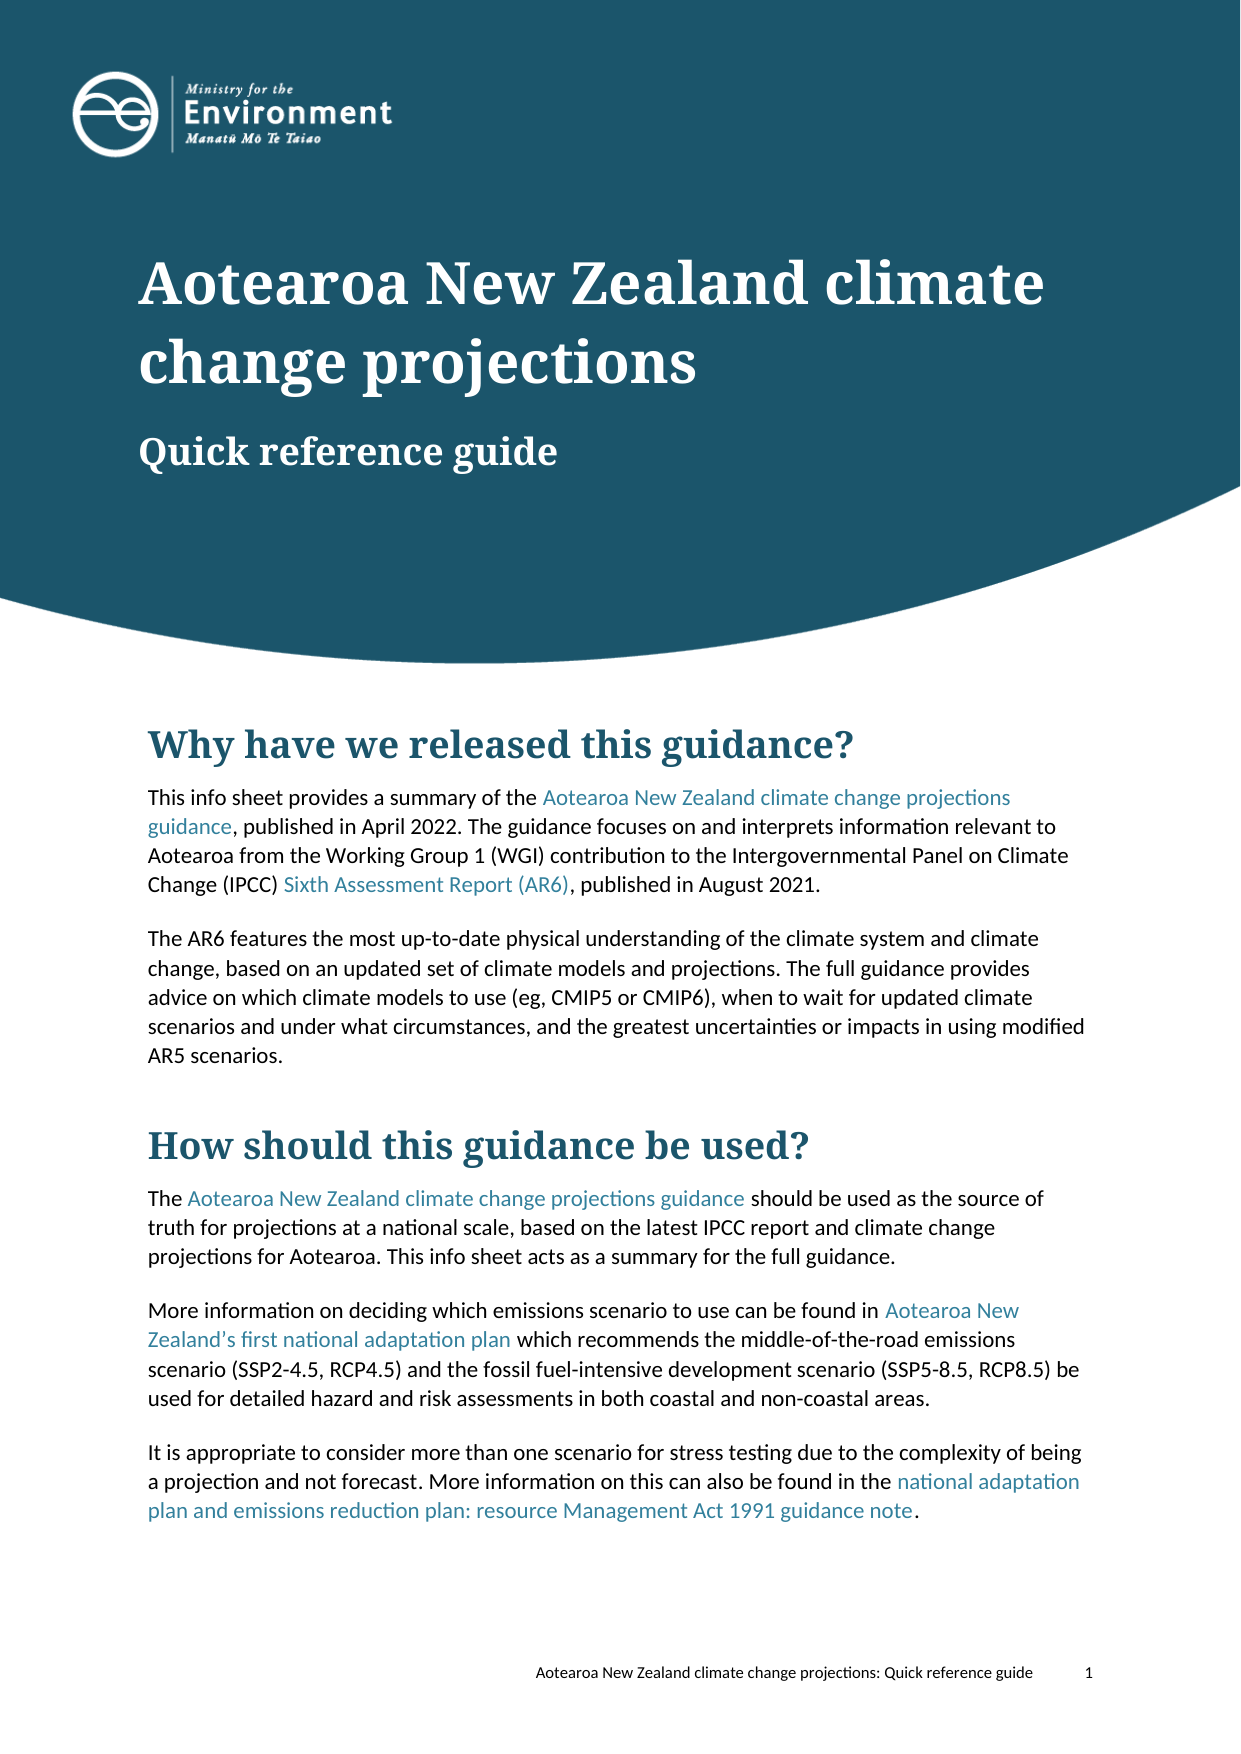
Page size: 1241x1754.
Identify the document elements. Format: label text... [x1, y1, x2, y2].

text The AR6 features the most up-to-date physical understanding of the climate system and climate change, based on an updated set of climate models and projections. The full guidance provides advice on which climate models to use (eg, CMIP5 or CMIP6), when to wait for updated climate scenarios and under what circumstances, and the greatest uncertainties or impacts in using modified AR5 scenarios. [148, 923, 1092, 1069]
picture [0, 0, 1241, 674]
subtitle How should this guidance be used? [148, 1119, 1092, 1170]
subtitle Why have we released this guidance? [148, 718, 1092, 769]
text The Aotearoa New Zealand climate change projections guidance should be used as the source of truth for projections at a national scale, based on the latest IPCC report and climate change projections for Aotearoa. This info sheet acts as a summary for the full guidance. [148, 1183, 1092, 1270]
text This info sheet provides a summary of the Aotearoa New Zealand climate change projections guidance, published in April 2022. The guidance focuses on and interprets information relevant to Aotearoa from the Working Group 1 (WGI) contribution to the Intergovernmental Panel on Climate Change (IPCC) Sixth Assessment Report (AR6), published in August 2021. [148, 782, 1092, 898]
text It is appropriate to consider more than one scenario for stress testing due to the complexity of being a projection and not forecast. More information on this can also be found in the national adaptation plan and emissions reduction plan: resource Management Act 1991 guidance note. [148, 1437, 1092, 1524]
text More information on deciding which emissions scenario to use can be found in Aotearoa New Zealand’s first national adaptation plan which recommends the middle-of-the-road emissions scenario (SSP2-4.5, RCP4.5) and the fossil fuel-intensive development scenario (SSP5-8.5, RCP8.5) be used for detailed hazard and risk assessments in both coastal and non-coastal areas. [148, 1295, 1092, 1412]
